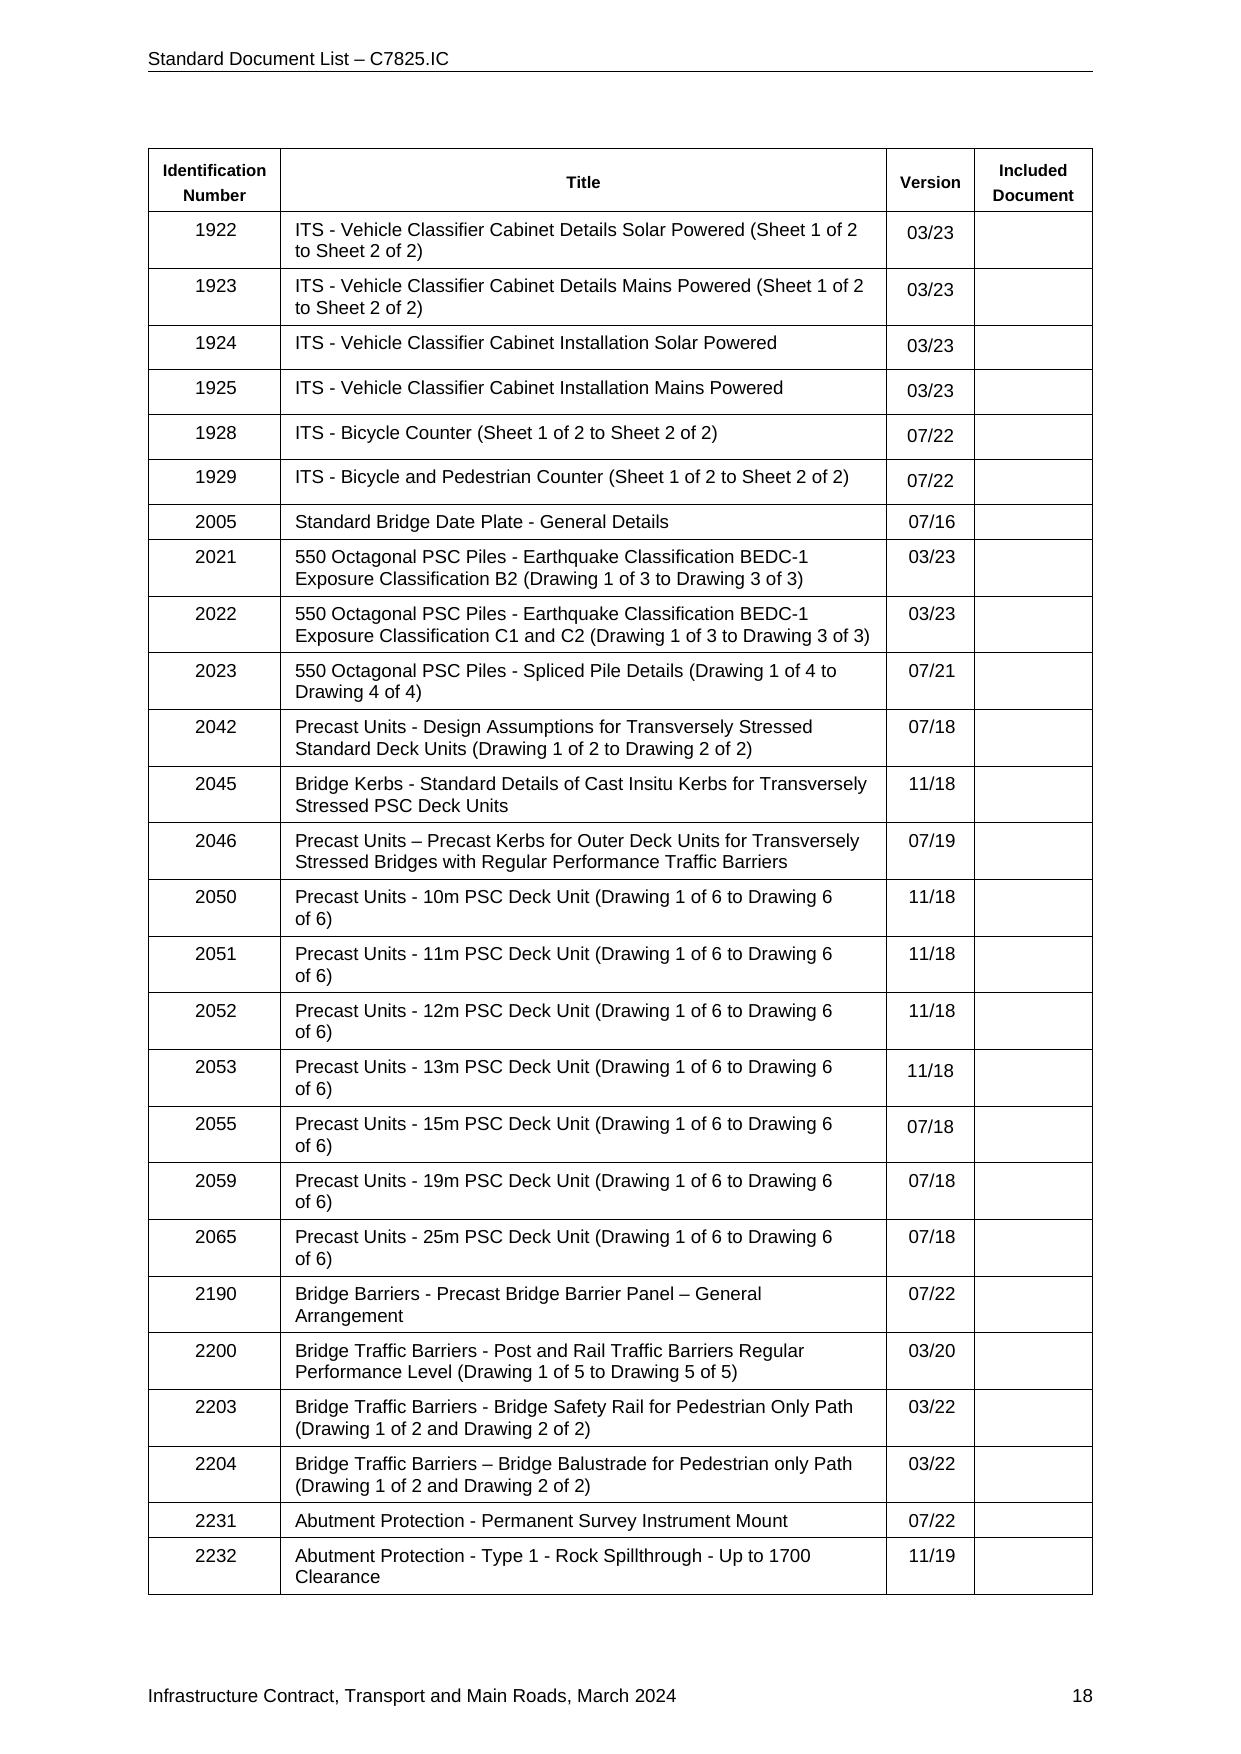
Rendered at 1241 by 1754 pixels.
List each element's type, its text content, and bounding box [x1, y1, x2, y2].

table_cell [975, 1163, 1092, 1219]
table_header Identification Number [149, 149, 280, 211]
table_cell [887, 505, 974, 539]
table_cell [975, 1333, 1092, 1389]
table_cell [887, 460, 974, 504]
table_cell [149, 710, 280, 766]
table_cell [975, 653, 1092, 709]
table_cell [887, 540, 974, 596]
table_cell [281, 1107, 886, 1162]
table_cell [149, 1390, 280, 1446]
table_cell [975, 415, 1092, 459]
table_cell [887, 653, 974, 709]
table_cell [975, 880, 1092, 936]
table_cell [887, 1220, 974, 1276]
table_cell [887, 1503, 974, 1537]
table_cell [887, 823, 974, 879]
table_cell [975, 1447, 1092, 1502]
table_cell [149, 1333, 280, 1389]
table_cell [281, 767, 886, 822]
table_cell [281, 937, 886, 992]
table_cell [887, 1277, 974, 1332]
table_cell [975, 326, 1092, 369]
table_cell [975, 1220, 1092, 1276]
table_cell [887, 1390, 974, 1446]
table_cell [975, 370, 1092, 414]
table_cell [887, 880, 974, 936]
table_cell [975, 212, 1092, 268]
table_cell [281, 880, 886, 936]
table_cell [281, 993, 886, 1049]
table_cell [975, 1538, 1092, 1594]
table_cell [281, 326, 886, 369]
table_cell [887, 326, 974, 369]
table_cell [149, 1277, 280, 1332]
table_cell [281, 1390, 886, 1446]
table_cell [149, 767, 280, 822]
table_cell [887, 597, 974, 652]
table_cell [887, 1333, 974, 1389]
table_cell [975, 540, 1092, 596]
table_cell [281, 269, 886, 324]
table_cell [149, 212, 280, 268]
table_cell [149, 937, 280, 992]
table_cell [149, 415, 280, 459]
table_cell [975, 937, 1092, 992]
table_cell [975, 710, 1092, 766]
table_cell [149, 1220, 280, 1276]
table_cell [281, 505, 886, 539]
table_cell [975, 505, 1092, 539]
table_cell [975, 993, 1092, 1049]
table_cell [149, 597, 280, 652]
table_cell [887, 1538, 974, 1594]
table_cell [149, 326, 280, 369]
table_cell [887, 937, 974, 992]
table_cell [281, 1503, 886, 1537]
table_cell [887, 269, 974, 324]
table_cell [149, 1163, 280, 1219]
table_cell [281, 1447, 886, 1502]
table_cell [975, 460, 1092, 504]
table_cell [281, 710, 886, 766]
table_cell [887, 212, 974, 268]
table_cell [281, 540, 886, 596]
table_header Title [281, 149, 886, 211]
table_header Version [887, 149, 974, 211]
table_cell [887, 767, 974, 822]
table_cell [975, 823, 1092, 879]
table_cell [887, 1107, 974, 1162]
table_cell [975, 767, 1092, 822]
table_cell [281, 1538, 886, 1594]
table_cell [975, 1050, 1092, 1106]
table_header Included Document [975, 149, 1092, 211]
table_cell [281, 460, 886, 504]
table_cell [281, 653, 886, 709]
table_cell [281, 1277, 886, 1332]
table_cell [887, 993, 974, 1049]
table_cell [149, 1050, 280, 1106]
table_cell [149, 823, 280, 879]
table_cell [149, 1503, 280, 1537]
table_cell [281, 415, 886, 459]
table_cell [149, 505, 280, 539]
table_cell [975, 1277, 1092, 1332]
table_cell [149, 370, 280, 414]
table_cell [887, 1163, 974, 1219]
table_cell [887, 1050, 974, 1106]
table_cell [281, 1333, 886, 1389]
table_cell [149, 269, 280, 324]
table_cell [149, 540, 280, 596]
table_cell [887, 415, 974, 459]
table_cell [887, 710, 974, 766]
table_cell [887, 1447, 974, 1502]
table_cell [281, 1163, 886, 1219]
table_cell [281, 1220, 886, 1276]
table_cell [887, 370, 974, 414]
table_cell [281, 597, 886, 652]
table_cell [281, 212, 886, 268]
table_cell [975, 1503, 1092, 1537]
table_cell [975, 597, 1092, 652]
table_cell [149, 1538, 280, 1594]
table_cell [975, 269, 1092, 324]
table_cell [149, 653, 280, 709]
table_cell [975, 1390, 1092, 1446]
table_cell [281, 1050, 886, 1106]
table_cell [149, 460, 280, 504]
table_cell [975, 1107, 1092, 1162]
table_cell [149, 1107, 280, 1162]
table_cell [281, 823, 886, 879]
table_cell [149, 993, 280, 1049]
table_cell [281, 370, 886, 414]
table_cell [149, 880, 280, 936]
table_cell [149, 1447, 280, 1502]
